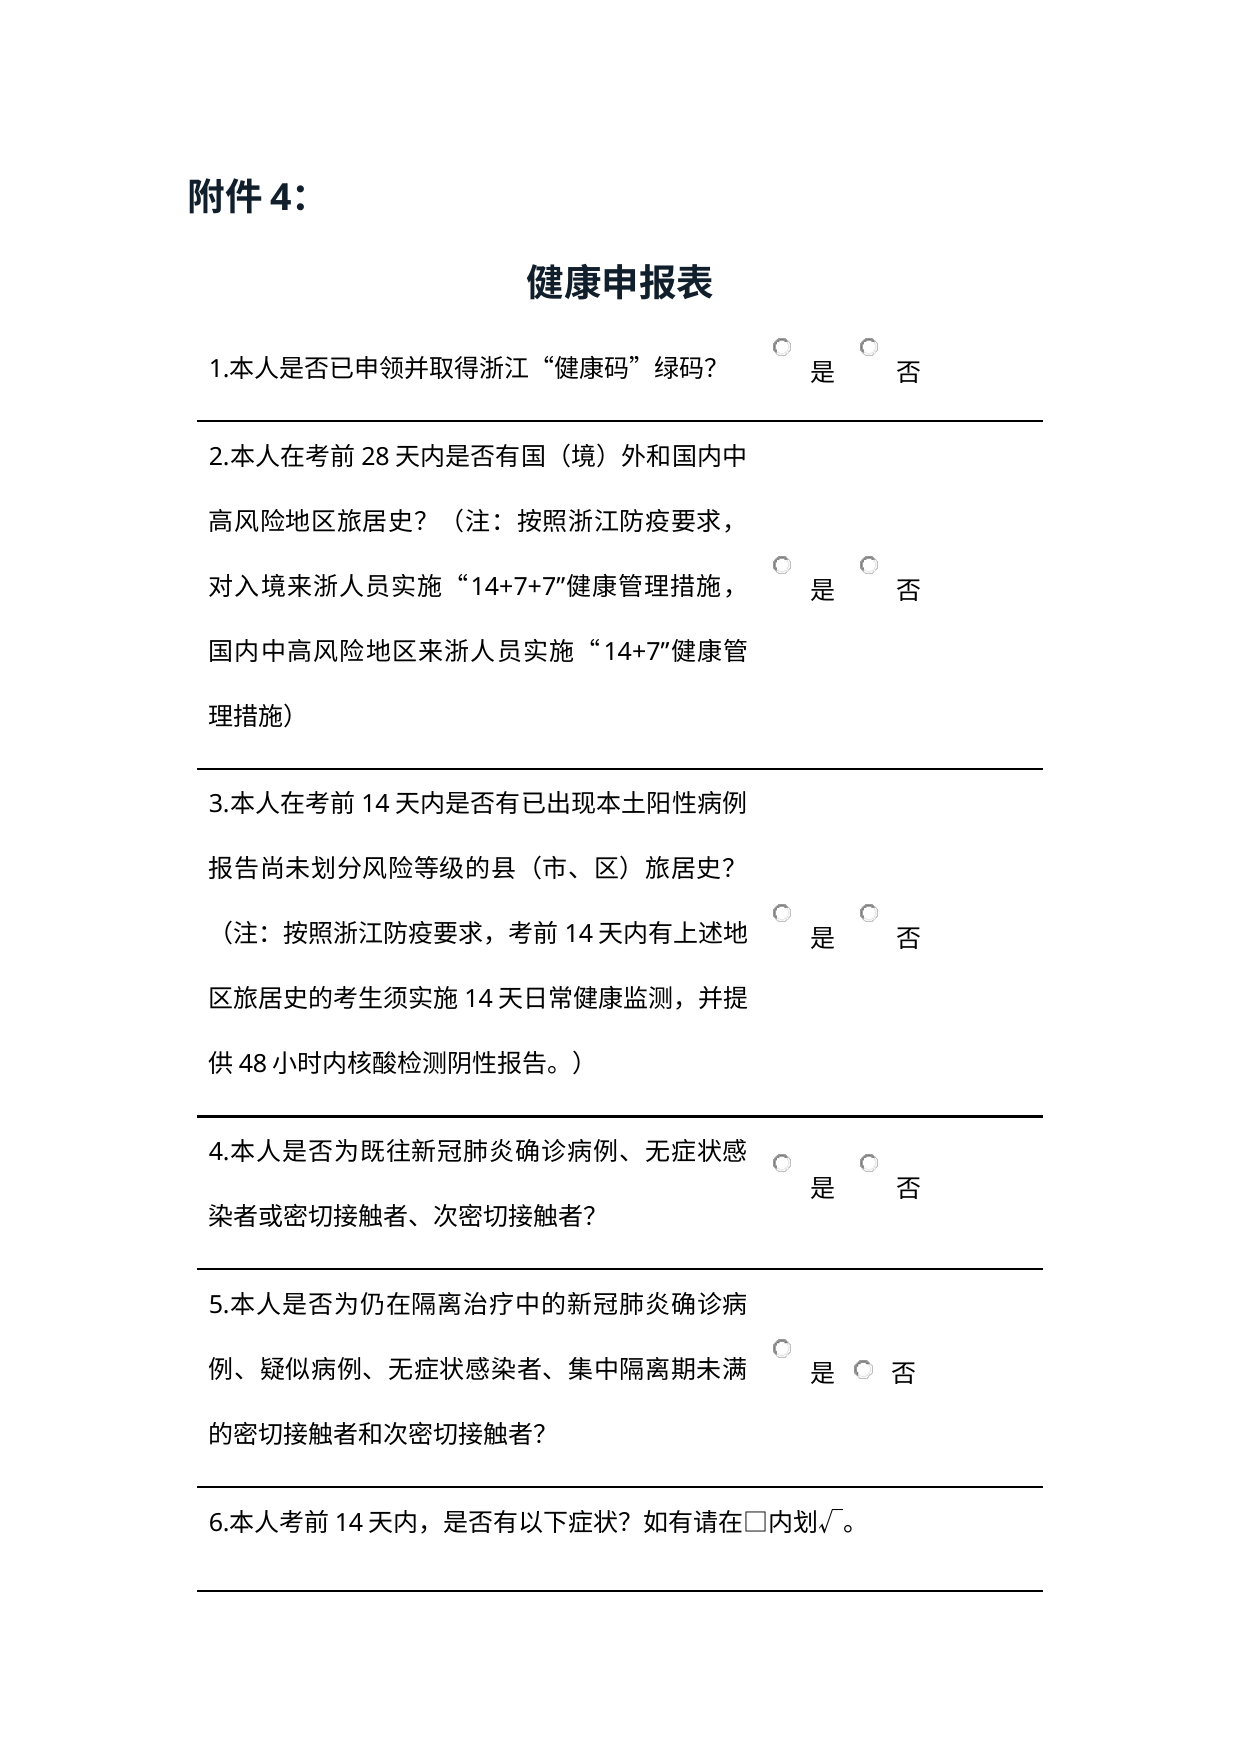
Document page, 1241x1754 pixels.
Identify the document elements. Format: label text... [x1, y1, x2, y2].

table_header 是 否 [760, 334, 1043, 419]
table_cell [197, 1488, 1043, 1590]
table_header 1.本人是否已申领并取得浙江“健康码”绿码？ [197, 334, 760, 419]
text 附件4： [187, 162, 1053, 227]
text 健康申报表 [187, 248, 1053, 313]
table_cell 是 否 [760, 422, 1043, 767]
table_cell 是 否 [760, 770, 1043, 1115]
table_cell 2.本人在考前28天内是否有国（境）外和国内中高风险地区旅居史？（注：按照浙江防疫要求，对入境来浙人员实施“14+7+7”健康管理措施，国内中高风险地区来浙人员实施“14+7”健康管理措施） [197, 422, 760, 767]
table_cell 3.本人在考前14天内是否有已出现本土阳性病例报告尚未划分风险等级的县（市、区）旅居史？（注：按照浙江防疫要求，考前14天内有上述地区旅居史的考生须实施14天日常健康监测，并提供48小时内核酸检测阴性报告。） [197, 770, 760, 1115]
table_cell 4.本人是否为既往新冠肺炎确诊病例、无症状感染者或密切接触者、次密切接触者？ [197, 1118, 760, 1268]
table_cell 是 否 [760, 1118, 1043, 1268]
table_cell 5.本人是否为仍在隔离治疗中的新冠肺炎确诊病例、疑似病例、无症状感染者、集中隔离期未满的密切接触者和次密切接触者？ [197, 1270, 760, 1486]
table_cell 是 否 [760, 1270, 1043, 1486]
